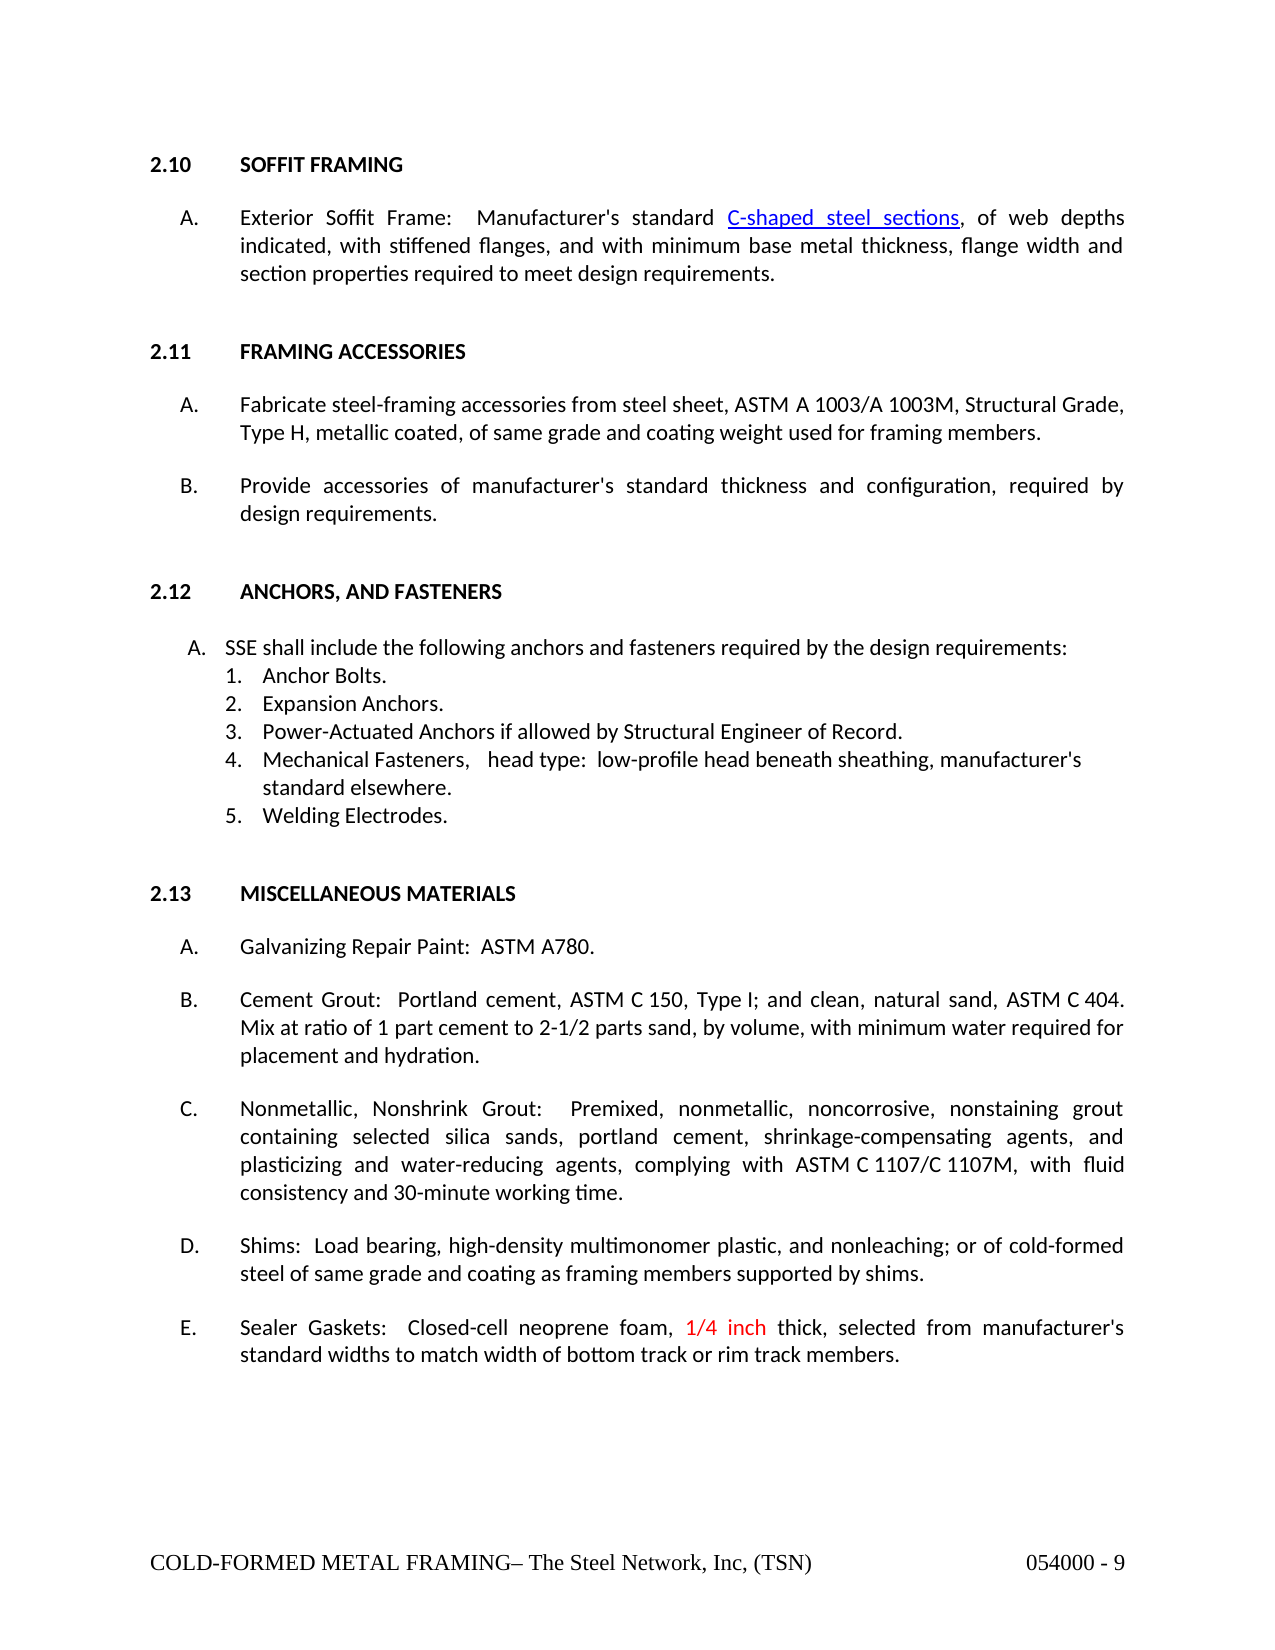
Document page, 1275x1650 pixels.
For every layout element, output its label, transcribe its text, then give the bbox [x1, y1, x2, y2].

text FRAMING ACCESSORIES [150, 337, 1125, 365]
text ANCHORS, AND FASTENERS [150, 577, 1125, 605]
text Galvanizing Repair Paint: ASTM A780. [180, 932, 1125, 960]
text Shims: Load bearing, high-density multimonomer plastic, and nonleaching; or of cold-formed steel of same grade and coating as framing members supported by shims. [180, 1232, 1125, 1288]
text Provide accessories of manufacturer's standard thickness and configuration, required by design requirements. [180, 471, 1125, 527]
text Nonmetallic, Nonshrink Grout: Premixed, nonmetallic, noncorrosive, nonstaining grout containing selected silica sands, portland cement, shrinkage-compensating agents, and plasticizing and water-reducing agents, complying with ASTM C 1107/C 1107M, with fluid consistency and 30-minute working time. [180, 1094, 1125, 1207]
text Cement Grout: Portland cement, ASTM C 150, Type I; and clean, natural sand, ASTM C 404. Mix at ratio of 1 part cement to 2-1/2 parts sand, by volume, with minimum water required for placement and hydration. [180, 985, 1125, 1069]
text Exterior Soffit Frame: Manufacturer's standard C-shaped steel sections, of web depths indicated, with stiffened flanges, and with minimum base metal thickness, flange width and section properties required to meet design requirements. [180, 203, 1125, 287]
text 1. Anchor Bolts. [225, 661, 1125, 689]
text 5. Welding Electrodes. [225, 801, 1125, 829]
text 4. Mechanical Fasteners, head type: low-profile head beneath sheathing, manufacturer's standard elsewhere. [225, 745, 1125, 801]
text 3. Power-Actuated Anchors if allowed by Structural Engineer of Record. [225, 717, 1125, 745]
text Fabricate steel-framing accessories from steel sheet, ASTM A 1003/A 1003M, Structural Grade, Type H, metallic coated, of same grade and coating weight used for framing members. [180, 390, 1125, 446]
text Sealer Gaskets: Closed-cell neoprene foam, 1/4 inch thick, selected from manufacturer's standard widths to match width of bottom track or rim track members. [180, 1313, 1125, 1369]
text MISCELLANEOUS MATERIALS [150, 879, 1125, 907]
text 2. Expansion Anchors. [225, 689, 1125, 717]
text A. SSE shall include the following anchors and fasteners required by the design requirements: [150, 633, 1125, 661]
text SOFFIT FRAMING [150, 150, 1125, 178]
